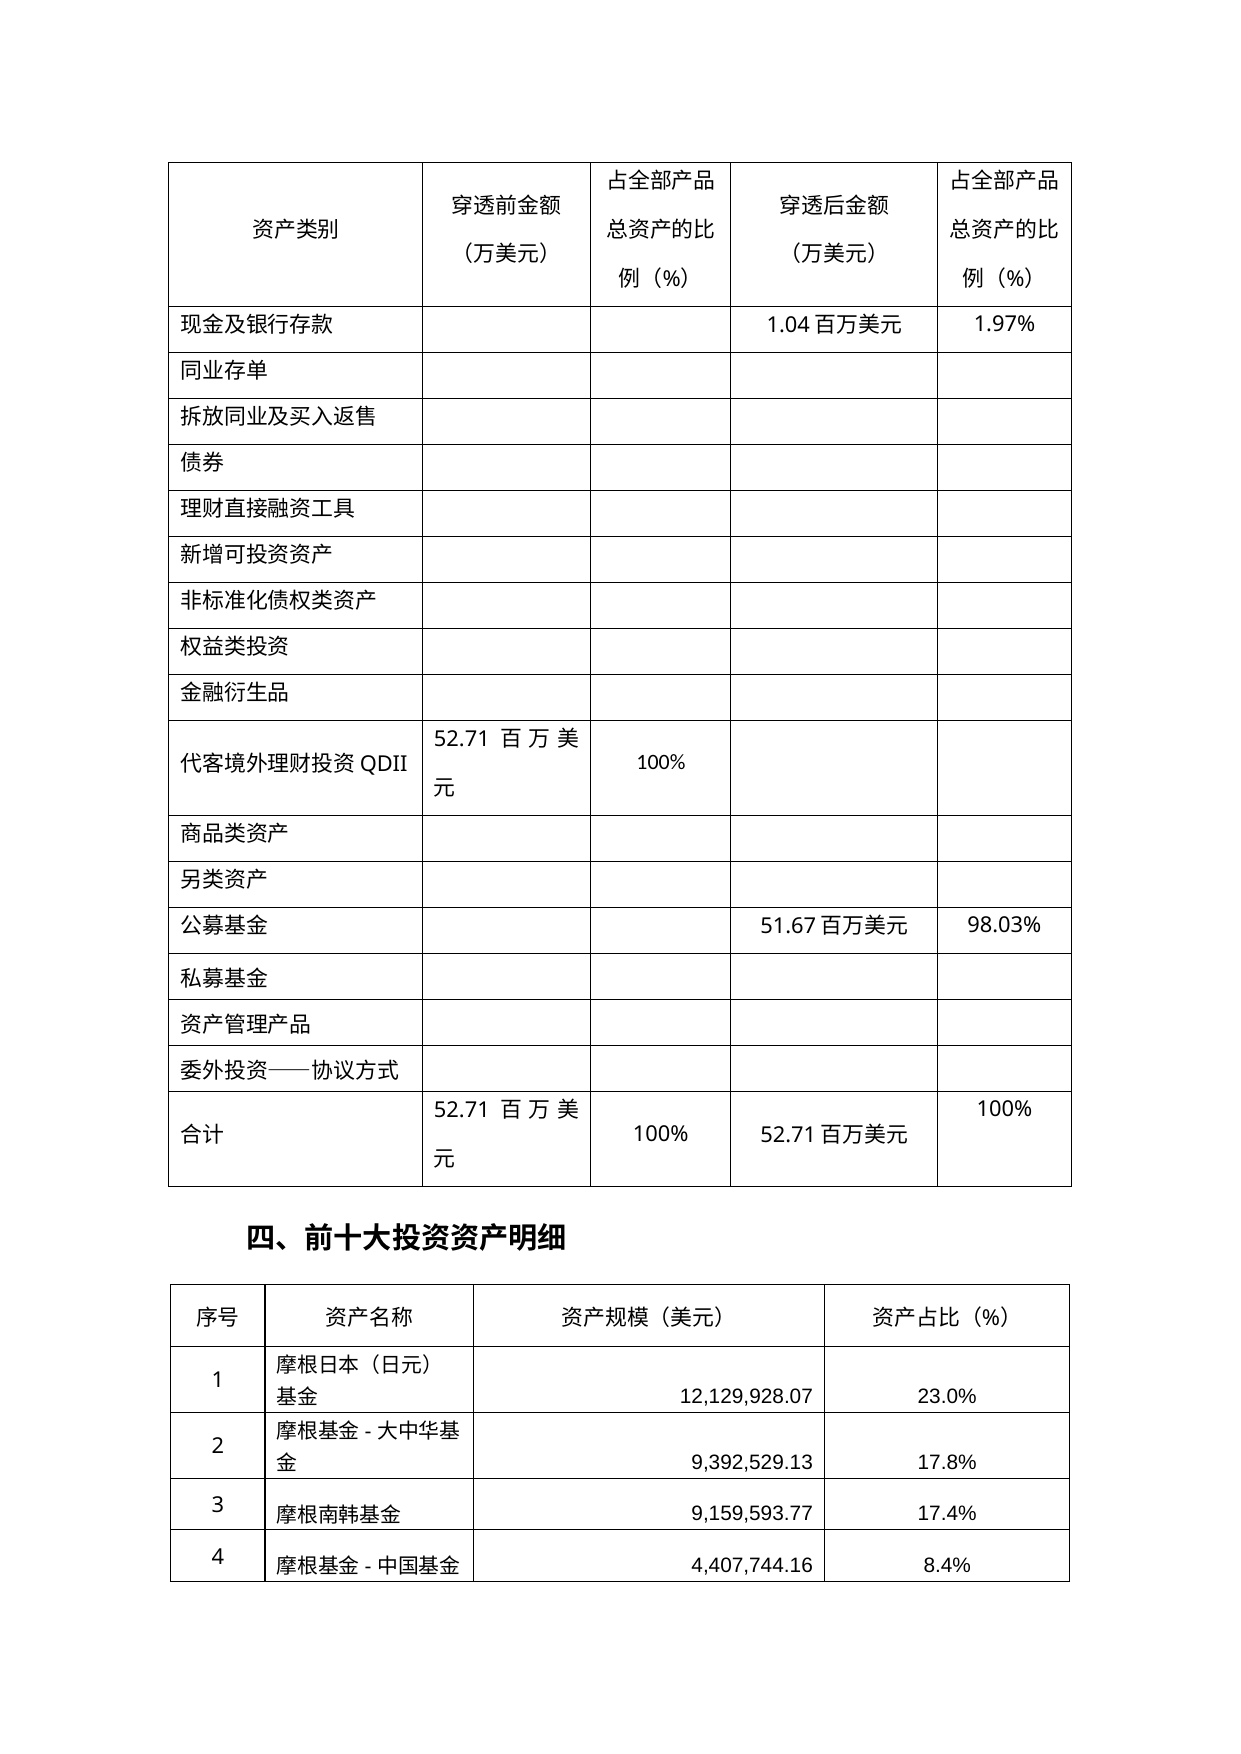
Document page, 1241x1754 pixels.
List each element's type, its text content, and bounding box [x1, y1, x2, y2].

table_cell [938, 491, 1071, 536]
table_cell 4 [171, 1530, 264, 1581]
table_header 资产名称 [266, 1285, 473, 1346]
table_cell [731, 353, 937, 398]
table_cell [591, 862, 730, 907]
table_cell 新增可投资资产 [169, 537, 422, 582]
table_cell [731, 816, 937, 861]
table_cell [423, 954, 590, 999]
table_cell 摩根基金 - 大中华基金 [266, 1413, 473, 1478]
table_cell [731, 629, 937, 674]
table_header 资产占比（%） [825, 1285, 1069, 1346]
table_cell [423, 1046, 590, 1091]
table_cell 52.71百万美元 [423, 721, 590, 815]
table_cell [731, 721, 937, 815]
table_cell [423, 908, 590, 953]
table_cell [591, 307, 730, 352]
table_cell [591, 491, 730, 536]
table_cell [938, 1000, 1071, 1045]
table_cell 100% [591, 721, 730, 815]
table_cell [731, 954, 937, 999]
table_cell 100% [591, 1092, 730, 1186]
table_cell [731, 583, 937, 628]
table_cell [591, 445, 730, 490]
table_cell [423, 537, 590, 582]
table_cell [423, 675, 590, 720]
table_cell [938, 353, 1071, 398]
table_cell [423, 1000, 590, 1045]
table_cell 权益类投资 [169, 629, 422, 674]
table_cell [731, 491, 937, 536]
table_cell [591, 1000, 730, 1045]
table_cell [938, 399, 1071, 444]
table_cell 代客境外理财投资QDII [169, 721, 422, 815]
text 四、前十大投资资产明细 [187, 1203, 1053, 1268]
table_cell 债券 [169, 445, 422, 490]
table_header 资产类别 [169, 163, 422, 306]
table_cell [731, 1000, 937, 1045]
table_cell 17.4% [825, 1479, 1069, 1529]
table_header 占全部产品总资产的比例（%） [938, 163, 1071, 306]
table_cell 私募基金 [169, 954, 422, 999]
table_cell [423, 816, 590, 861]
table_cell 合计 [169, 1092, 422, 1186]
table_header 资产规模（美元） [474, 1285, 824, 1346]
table_cell 摩根基金 - 中国基金 [266, 1530, 473, 1581]
table_cell 1.04百万美元 [731, 307, 937, 352]
table_cell 23.0% [825, 1347, 1069, 1412]
table_cell 51.67百万美元 [731, 908, 937, 953]
table_cell 98.03% [938, 908, 1071, 953]
table_cell 4,407,744.16 [474, 1530, 824, 1581]
table_cell 摩根日本（日元）基金 [266, 1347, 473, 1412]
table_cell 资产管理产品 [169, 1000, 422, 1045]
table_cell 同业存单 [169, 353, 422, 398]
table_cell [423, 445, 590, 490]
table_cell 3 [171, 1479, 264, 1529]
table_cell [731, 399, 937, 444]
table_cell [591, 908, 730, 953]
table_cell [938, 675, 1071, 720]
table_cell [591, 675, 730, 720]
table_cell 非标准化债权类资产 [169, 583, 422, 628]
table_cell 2 [171, 1413, 264, 1478]
table_cell 摩根南韩基金 [266, 1479, 473, 1529]
table_cell 1.97% [938, 307, 1071, 352]
table_cell [591, 353, 730, 398]
table_cell 52.71百万美元 [423, 1092, 590, 1186]
table_cell [423, 353, 590, 398]
table_cell [423, 399, 590, 444]
table_cell [591, 954, 730, 999]
table_cell 金融衍生品 [169, 675, 422, 720]
table_cell [591, 583, 730, 628]
table_cell [938, 537, 1071, 582]
table_cell [938, 954, 1071, 999]
table_cell [731, 862, 937, 907]
table_cell [731, 445, 937, 490]
table_cell [938, 721, 1071, 815]
table_cell 1 [171, 1347, 264, 1412]
table_cell 拆放同业及买入返售 [169, 399, 422, 444]
table_cell 52.71百万美元 [731, 1092, 937, 1186]
table_cell [591, 629, 730, 674]
table_cell [591, 1046, 730, 1091]
table_header 占全部产品总资产的比例（%） [591, 163, 730, 306]
table_cell [591, 537, 730, 582]
table_header 穿透后金额 （万美元） [731, 163, 937, 306]
table_cell 委外投资——协议方式 [169, 1046, 422, 1091]
table_cell [938, 629, 1071, 674]
table_header 序号 [171, 1285, 264, 1346]
table_cell 现金及银行存款 [169, 307, 422, 352]
table_cell 9,159,593.77 [474, 1479, 824, 1529]
table_cell 17.8% [825, 1413, 1069, 1478]
table_cell 公募基金 [169, 908, 422, 953]
table_cell [938, 583, 1071, 628]
table_header 穿透前金额 （万美元） [423, 163, 590, 306]
table_cell 商品类资产 [169, 816, 422, 861]
table_cell [731, 675, 937, 720]
table_cell 12,129,928.07 [474, 1347, 824, 1412]
table_cell [423, 307, 590, 352]
table_cell [938, 445, 1071, 490]
table_cell [591, 816, 730, 861]
table_cell [423, 491, 590, 536]
table_cell [938, 862, 1071, 907]
table_cell [938, 816, 1071, 861]
table_cell [591, 399, 730, 444]
table_cell [423, 583, 590, 628]
table_cell [423, 629, 590, 674]
table_cell [731, 1046, 937, 1091]
table_cell [731, 537, 937, 582]
table_cell [423, 862, 590, 907]
table_cell 100% [938, 1092, 1071, 1186]
table_cell 9,392,529.13 [474, 1413, 824, 1478]
table_cell 8.4% [825, 1530, 1069, 1581]
table_cell 另类资产 [169, 862, 422, 907]
table_cell [938, 1046, 1071, 1091]
table_cell 理财直接融资工具 [169, 491, 422, 536]
